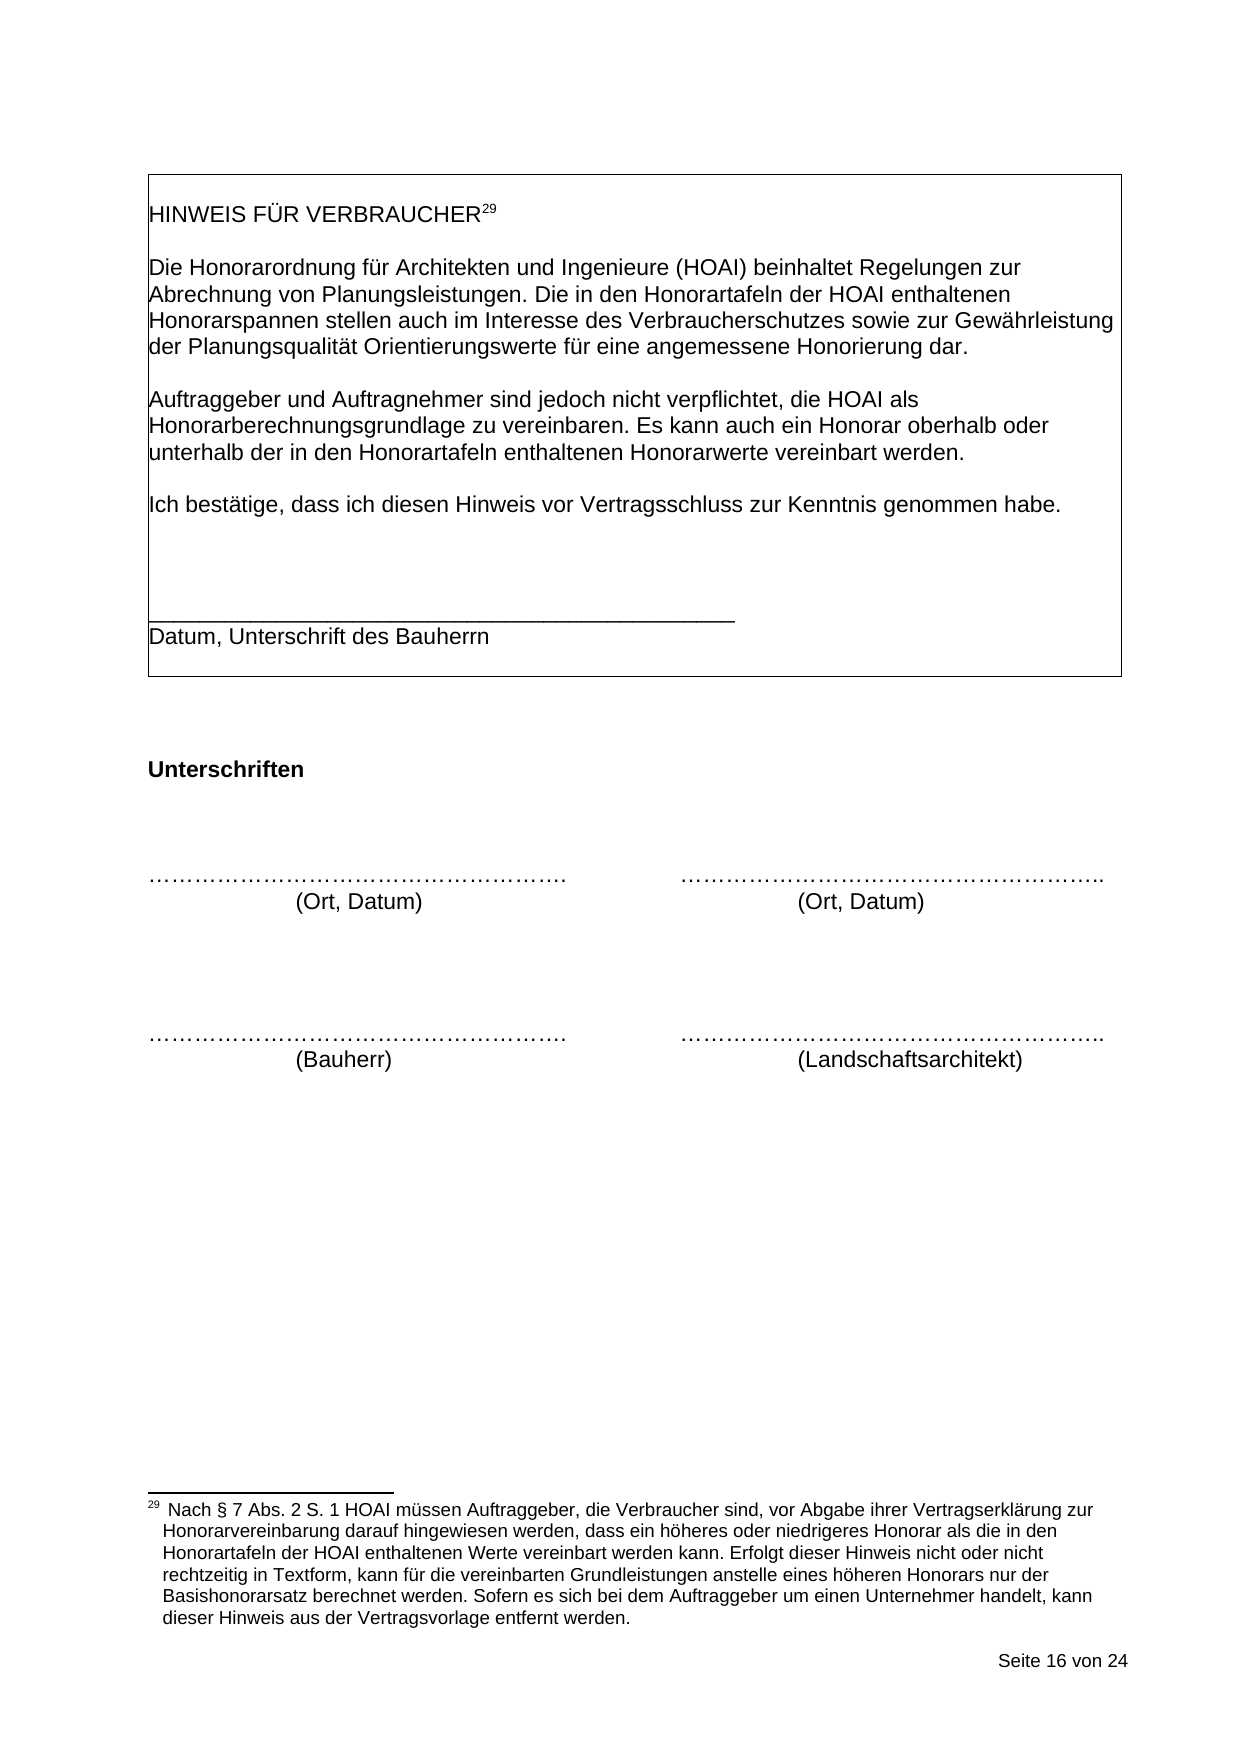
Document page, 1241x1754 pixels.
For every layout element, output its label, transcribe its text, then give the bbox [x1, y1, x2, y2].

text ………………………………………………. ……………………………………………….. [148, 1019, 1128, 1046]
text ………………………………………………. ……………………………………………….. [148, 861, 1128, 888]
text Unterschriften [148, 756, 1128, 782]
text (Ort, Datum) (Ort, Datum) [148, 888, 1128, 914]
text (Bauherr) (Landschaftsarchitekt) [148, 1046, 1128, 1072]
table_header HINWEIS FÜR VERBRAUCHER Die Honorarordnung für Architekten und Ingenieure (HOAI) beinhaltet Regelungen zur Abrechnung von Planungsleistungen. Die in den Honorartafeln der HOAI enthaltenen Honorarspannen stellen auch im Interesse des Verbraucherschutzes sowie zur Gewährleistung der Planungsqualität Orientierungswerte für eine angemessene Honorierung dar. Auftraggeber und Auftragnehmer sind jedoch nicht verpflichtet, die HOAI als Honorarberechnungsgrundlage zu vereinbaren. Es kann auch ein Honorar oberhalb oder unterhalb der in den Honorartafeln enthaltenen Honorarwerte vereinbart werden. Ich bestätige, dass ich diesen Hinweis vor Vertragsschluss zur Kenntnis genommen habe. ______________________________________________ Datum, Unterschrift des Bauherrn [149, 175, 1121, 676]
